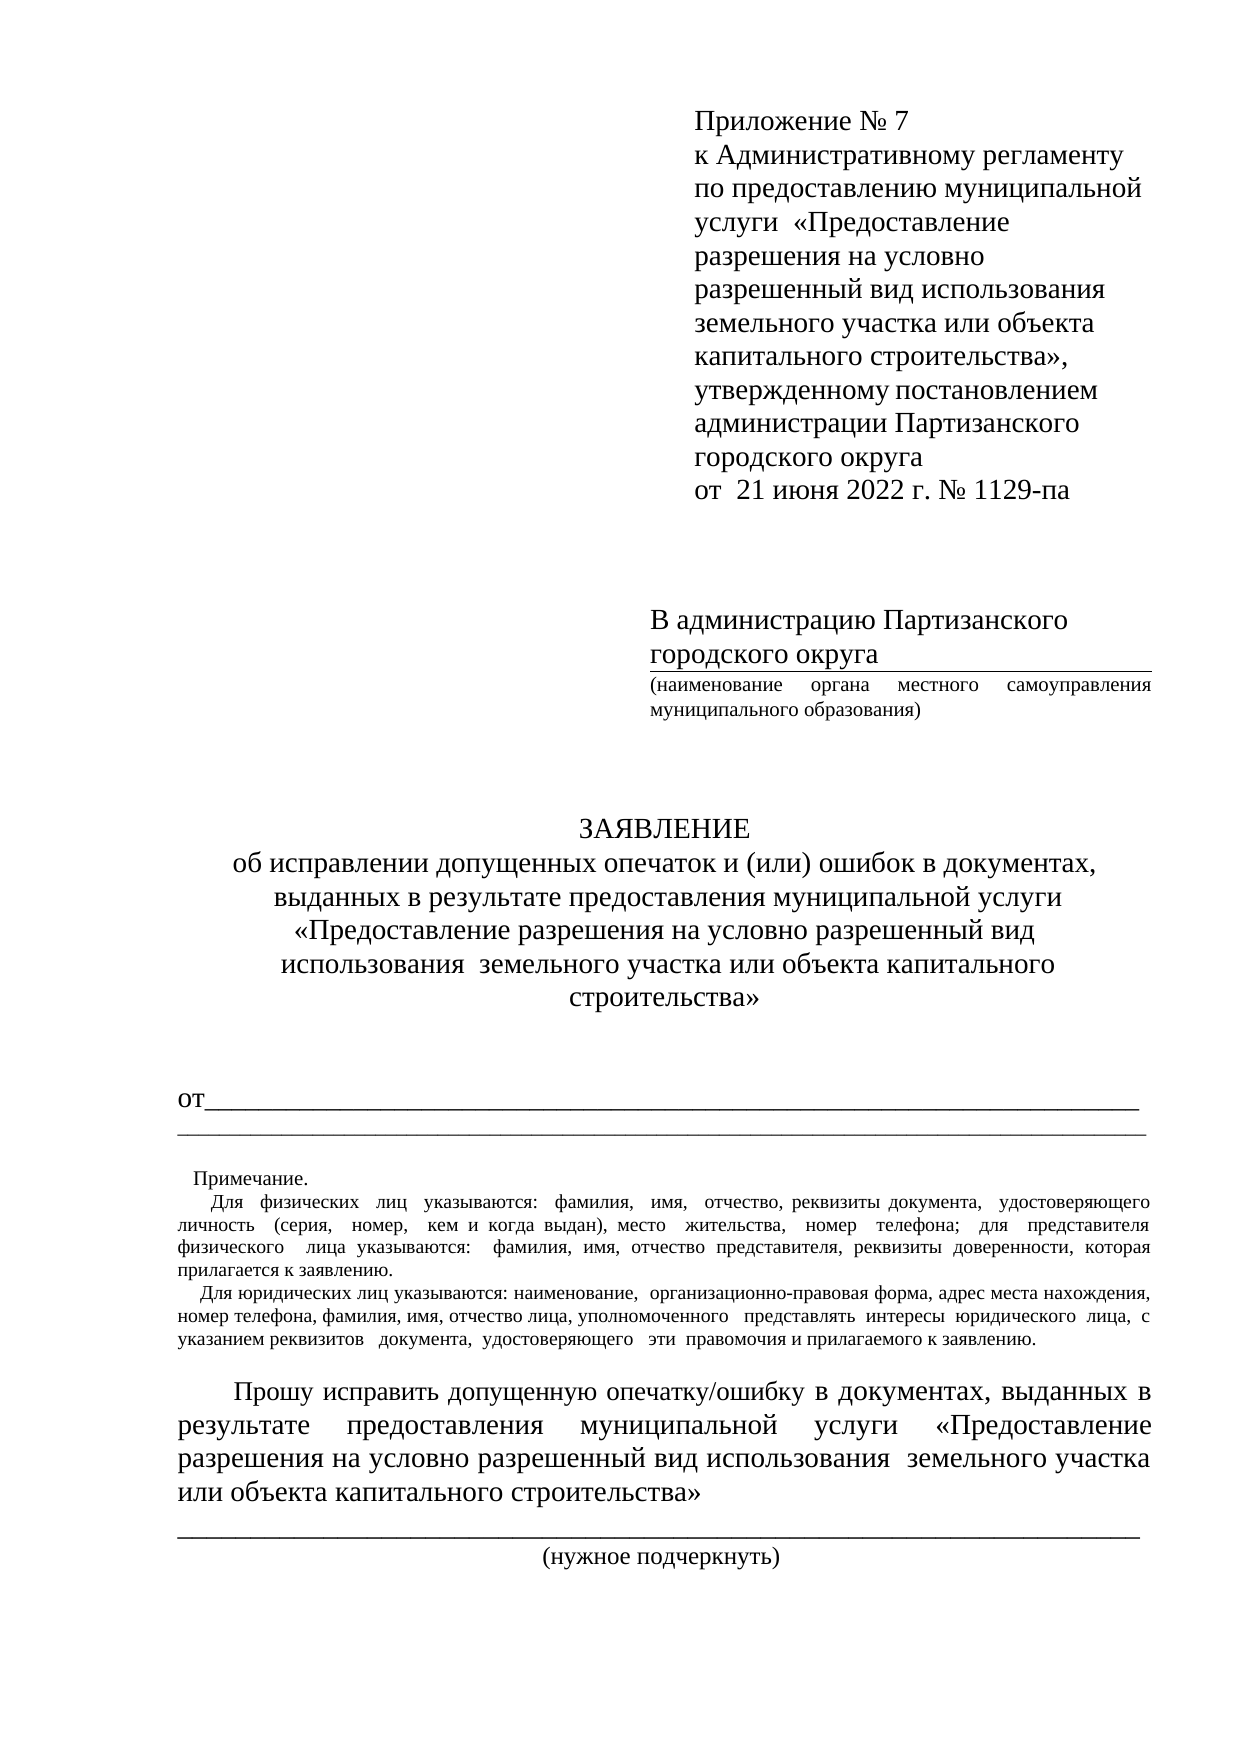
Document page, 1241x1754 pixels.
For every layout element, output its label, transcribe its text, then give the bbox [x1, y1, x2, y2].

text использования земельного участка или объекта капитального строительства» [177, 946, 1152, 1013]
text ЗАЯВЛЕНИЕ [177, 812, 1152, 845]
text _____________________________________________________________________________________________ [177, 1113, 1152, 1138]
text __________________________________________________________________ [177, 1508, 1152, 1541]
text от 21 июня 2022 г. № 1129-па [177, 472, 1152, 506]
text выданных в результате предоставления муниципальной услуги [177, 879, 1152, 912]
text Для юридических лиц указываются: наименование, организационно-правовая форма, адрес места нахождения, номер телефона, фамилия, имя, отчество лица, уполномоченного представлять интересы юридического лица, с указанием реквизитов документа, удостоверяющего эти правомочия и прилагаемого к заявлению. [177, 1281, 1152, 1349]
text В администрацию Партизанского городского округа [650, 602, 1152, 671]
text Для физических лиц указываются: фамилия, имя, отчество, реквизиты документа, удостоверяющего личность (серия, номер, кем и когда выдан), место жительства, номер телефона; для представителя физического лица указываются: фамилия, имя, отчество представителя, реквизиты доверенности, которая прилагается к заявлению. [177, 1190, 1152, 1281]
text об исправлении допущенных опечаток и (или) ошибок в документах, [177, 845, 1152, 879]
text разрешения на условно [177, 238, 1152, 271]
text Примечание. [177, 1166, 1152, 1190]
text (наименование органа местного самоуправления муниципального образования) [650, 672, 1152, 721]
text капитального строительства», [177, 338, 1152, 372]
text от_____________________________________________________________________ [177, 1080, 1152, 1113]
text разрешенный вид использования [177, 271, 1152, 305]
text Приложение № 7 [177, 103, 1152, 137]
text (нужное подчеркнуть) [191, 1541, 1130, 1570]
text городского округа [177, 439, 1152, 472]
text по предоставлению муниципальной [177, 171, 1152, 204]
text услуги «Предоставление [177, 204, 1152, 238]
text «Предоставление разрешения на условно разрешенный вид [177, 912, 1152, 946]
text администрации Партизанского [177, 405, 1152, 439]
text Прошу исправить допущенную опечатку/ошибку в документах, выданных в результате предоставления муниципальной услуги «Предоставление разрешения на условно разрешенный вид использования земельного участка или объекта капитального строительства» [177, 1373, 1152, 1508]
text к Административному регламенту [177, 137, 1152, 171]
text утвержденному постановлением [177, 372, 1152, 405]
text земельного участка или объекта [177, 305, 1152, 338]
